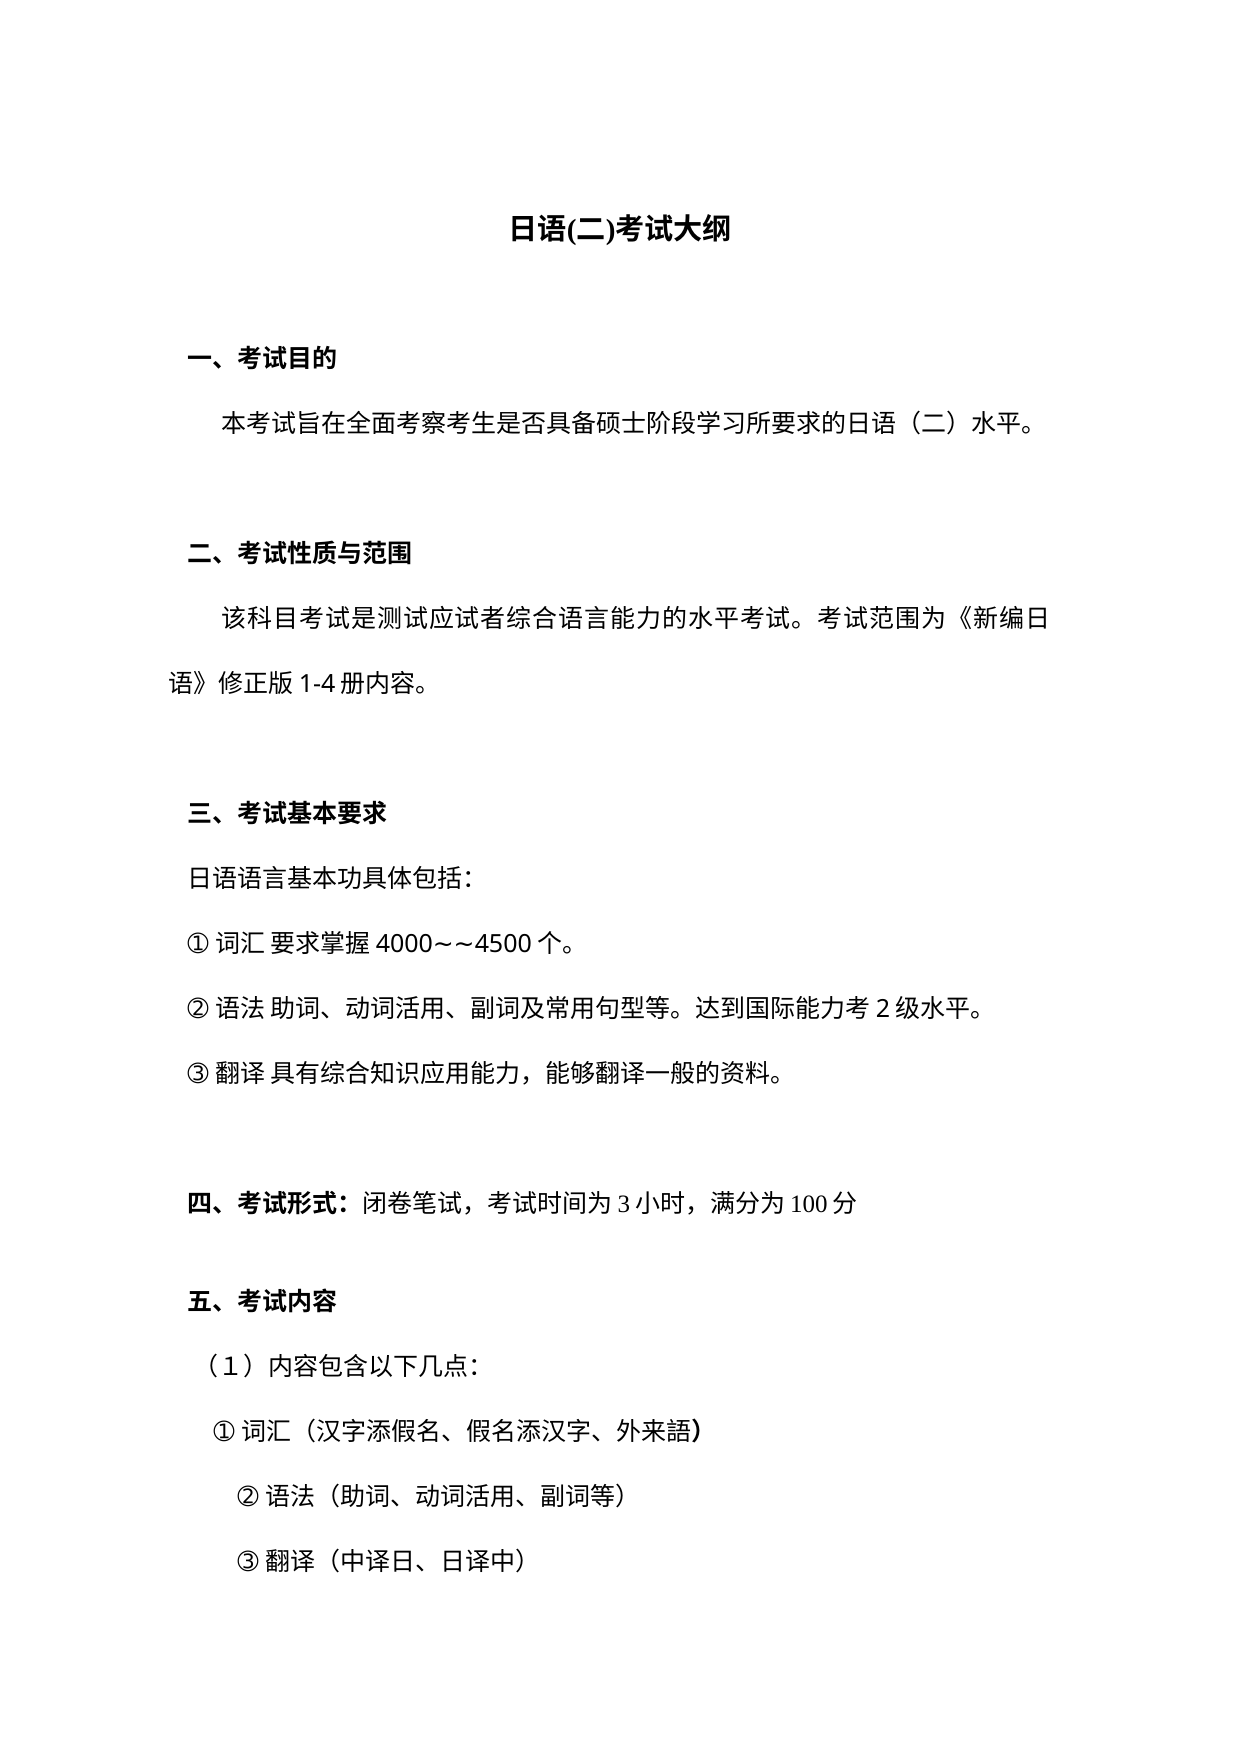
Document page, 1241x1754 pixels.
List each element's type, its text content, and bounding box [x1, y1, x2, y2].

text 该科目考试是测试应试者综合语言能力的水平考试。考试范围为《新编日语》修正版1-4册内容。 [169, 584, 1053, 714]
text 一、考试目的 [187, 324, 1053, 389]
text 三、考试基本要求 [187, 779, 1053, 844]
text 二、考试性质与范围 [187, 519, 1053, 584]
text 五、考试内容 [187, 1267, 1053, 1332]
text 日语语言基本功具体包括： [187, 844, 1053, 909]
text ➂ 翻译 具有综合知识应用能力，能够翻译一般的资料。 [187, 1039, 1053, 1104]
text 本考试旨在全面考察考生是否具备硕士阶段学习所要求的日语（二）水平。 [169, 389, 1053, 454]
text 四、考试形式：闭卷笔试，考试时间为3小时，满分为100分 [187, 1169, 1053, 1234]
text （１）内容包含以下几点： [187, 1332, 1053, 1397]
text 日语(二)考试大纲 [187, 194, 1053, 259]
text ➂ 翻译（中译日、日译中） [187, 1527, 1053, 1592]
text ➀ 词汇（汉字添假名、假名添汉字、外来語） [187, 1397, 1053, 1462]
text ➁ 语法 助词、动词活用、副词及常用句型等。达到国际能力考2级水平。 [187, 974, 1053, 1039]
text ➁ 语法（助词、动词活用、副词等） [187, 1462, 1053, 1527]
text ➀ 词汇 要求掌握4000∼∼4500个。 [187, 909, 1053, 974]
